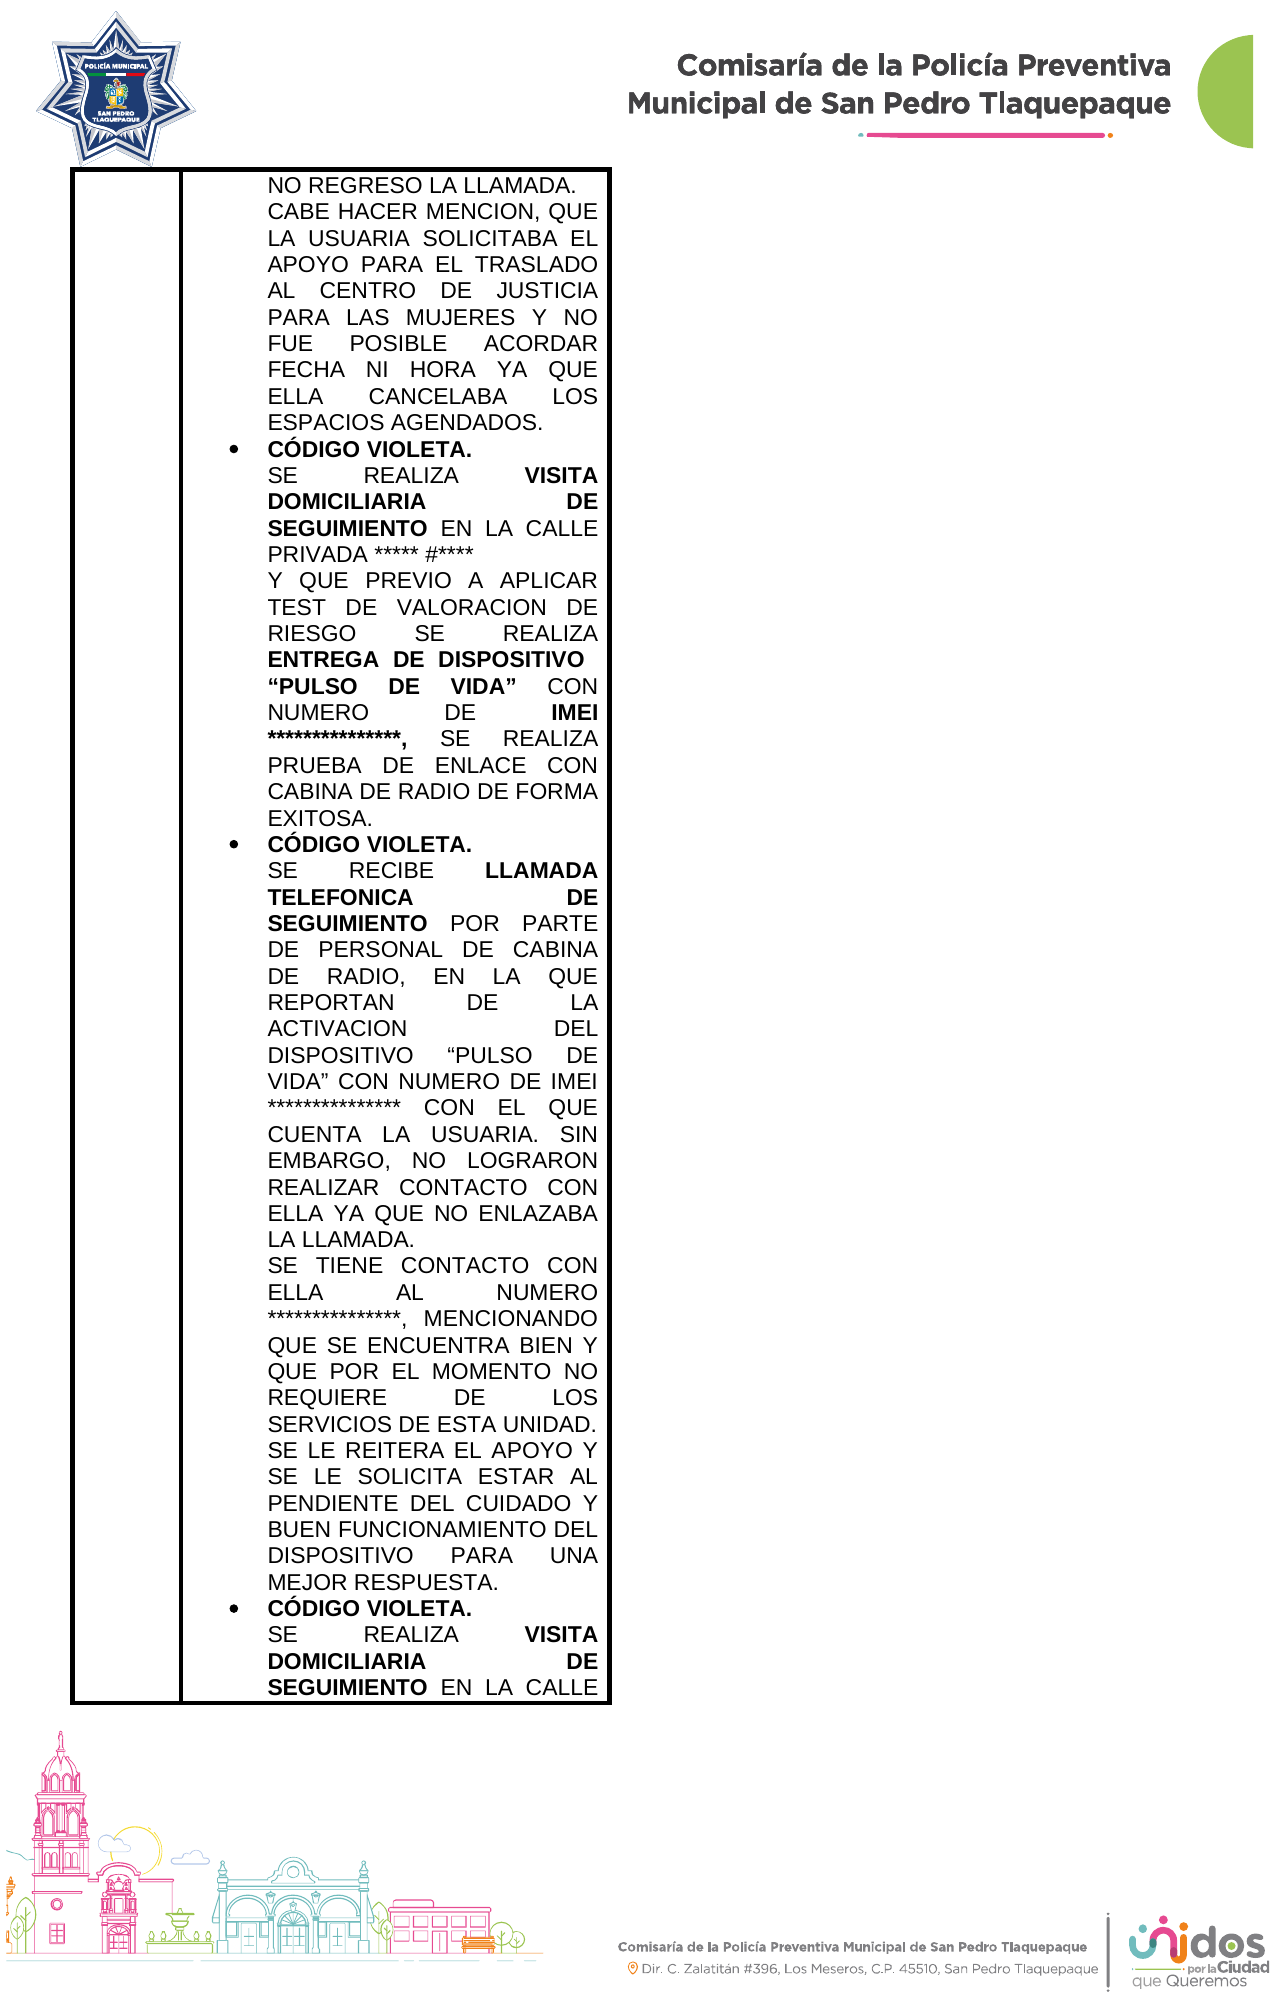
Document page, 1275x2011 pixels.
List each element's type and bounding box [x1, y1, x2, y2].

table_cell [75, 172, 179, 1701]
table_cell [183, 172, 607, 1701]
